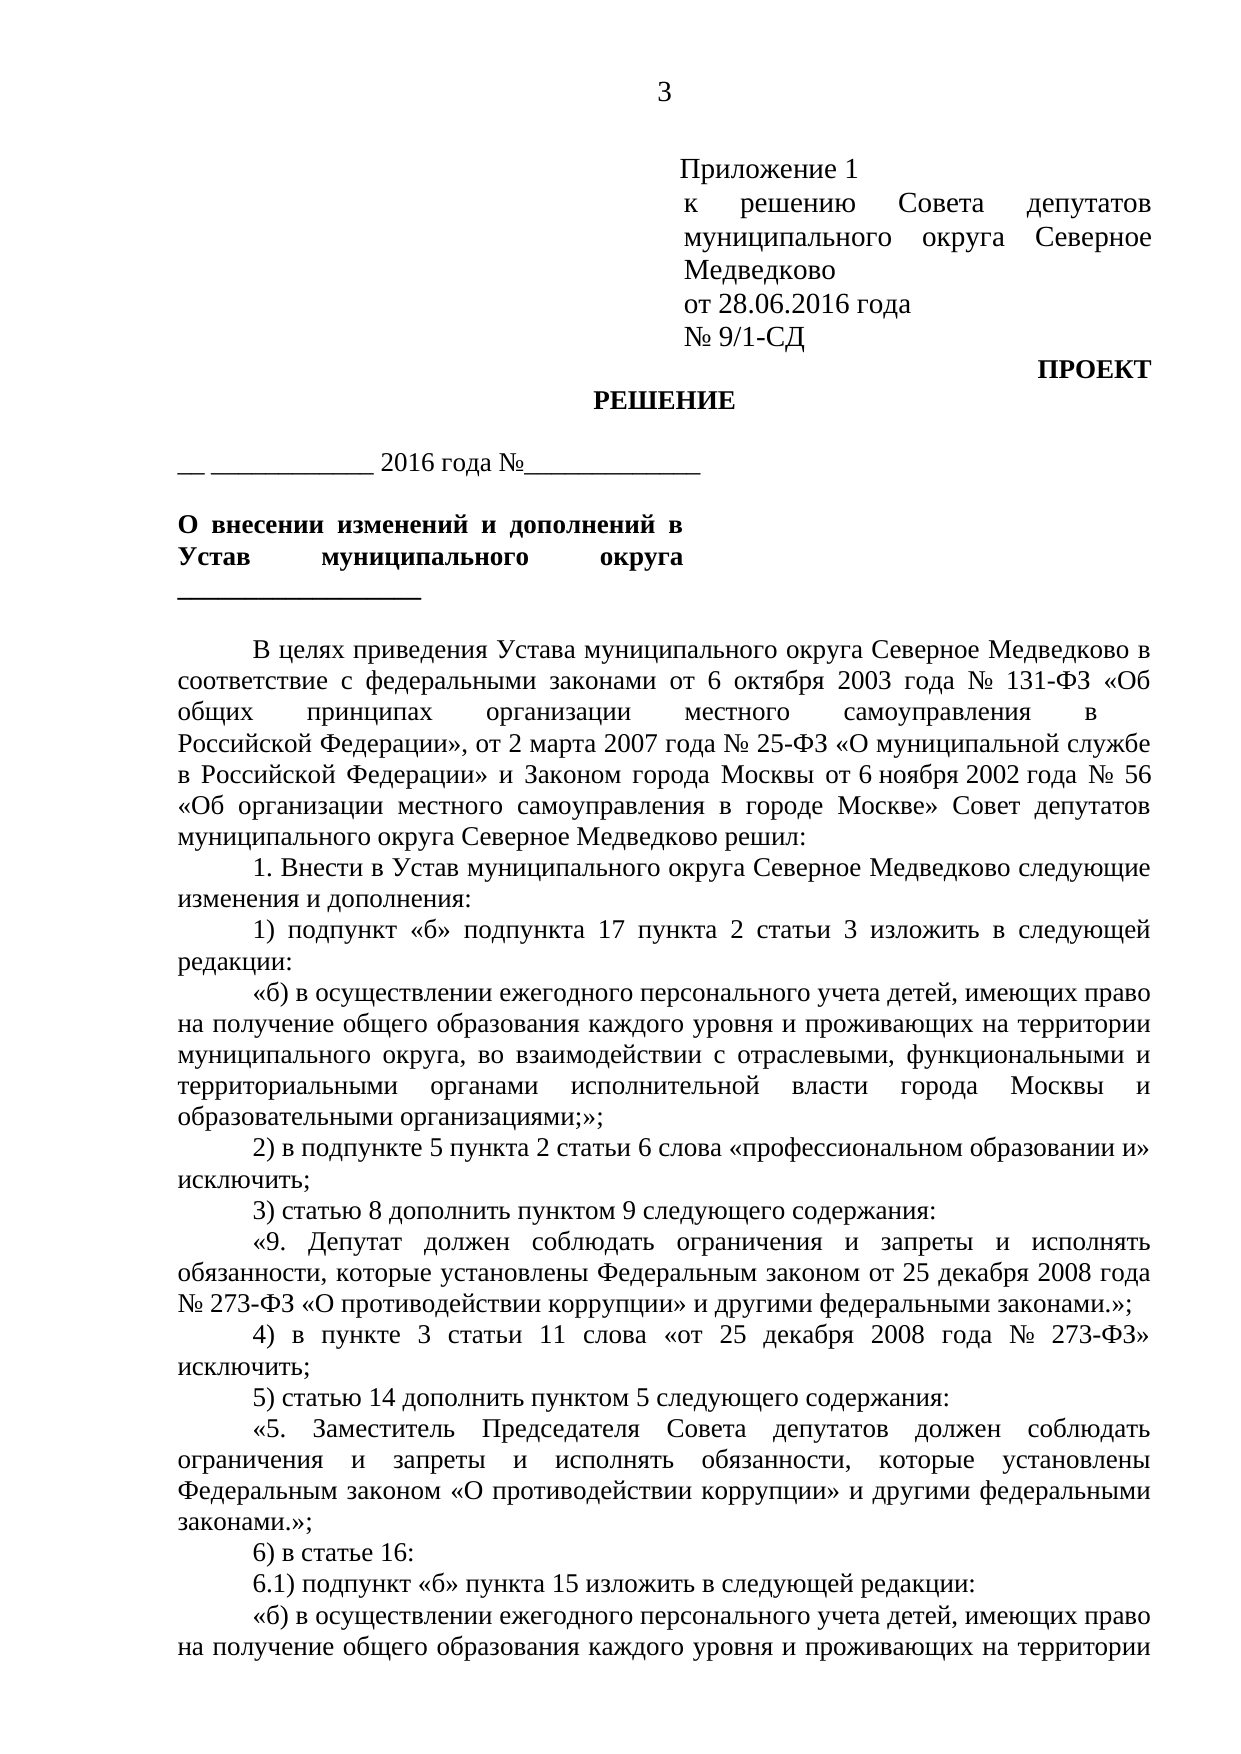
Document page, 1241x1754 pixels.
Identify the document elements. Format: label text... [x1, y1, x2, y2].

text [177, 1599, 1152, 1661]
text 2) в подпункте 5 пункта 2 статьи 6 слова «профессиональном образовании и» исключить; [177, 1132, 1152, 1194]
text В целях приведения Устава муниципального округа Северное Медведково в соответствие с федеральными законами от 6 октября 2003 года № 131-ФЗ «Об общих принципах организации местного самоуправления в Российской Федерации», от 2 марта 2007 года № 25-ФЗ «О муниципальной службе в Российской Федерации» и Законом города Москвы от 6 ноября 2002 года № 56 «Об организации местного самоуправления в городе Москве» Совет депутатов муниципального округа Северное Медведково решил: [177, 633, 1152, 851]
text «9. Депутат должен соблюдать ограничения и запреты и исполнять обязанности, которые установлены Федеральным законом от 25 декабря 2008 года № 273-ФЗ «О противодействии коррупции» и другими федеральными законами.»; [177, 1225, 1152, 1318]
text 6.1) подпункт «б» пункта 15 изложить в следующей редакции: [177, 1568, 1152, 1599]
title О внесении изменений и дополнений в Устав муниципального округа __________________ [177, 509, 683, 602]
text «5. Заместитель Председателя Совета депутатов должен соблюдать ограничения и запреты и исполнять обязанности, которые установлены Федеральным законом «О противодействии коррупции» и другими федеральными законами.»; [177, 1412, 1152, 1536]
title ПРОЕКТ [177, 353, 1152, 384]
text к решению Совета депутатов муниципального округа Северное Медведково [683, 185, 1152, 286]
text 1. Внести в Устав муниципального округа Северное Медведково следующие изменения и дополнения: [177, 851, 1152, 913]
text 1) подпункт «б» подпункта 17 пункта 2 статьи 3 изложить в следующей редакции: [177, 913, 1152, 976]
text 6) в статье 16: [177, 1536, 1152, 1568]
text № 9/1-СД [683, 319, 1152, 353]
text 3) статью 8 дополнить пунктом 9 следующего содержания: [177, 1194, 1152, 1225]
title РЕШЕНИЕ [177, 384, 1152, 415]
title __ ____________ 2016 года №_____________ [177, 446, 1152, 477]
text 4) в пункте 3 статьи 11 слова «от 25 декабря 2008 года № 273-ФЗ» исключить; [177, 1318, 1152, 1381]
text от 28.06.2016 года [683, 286, 1152, 319]
text 5) статью 14 дополнить пунктом 5 следующего содержания: [177, 1381, 1152, 1412]
text Приложение 1 [177, 152, 1152, 185]
